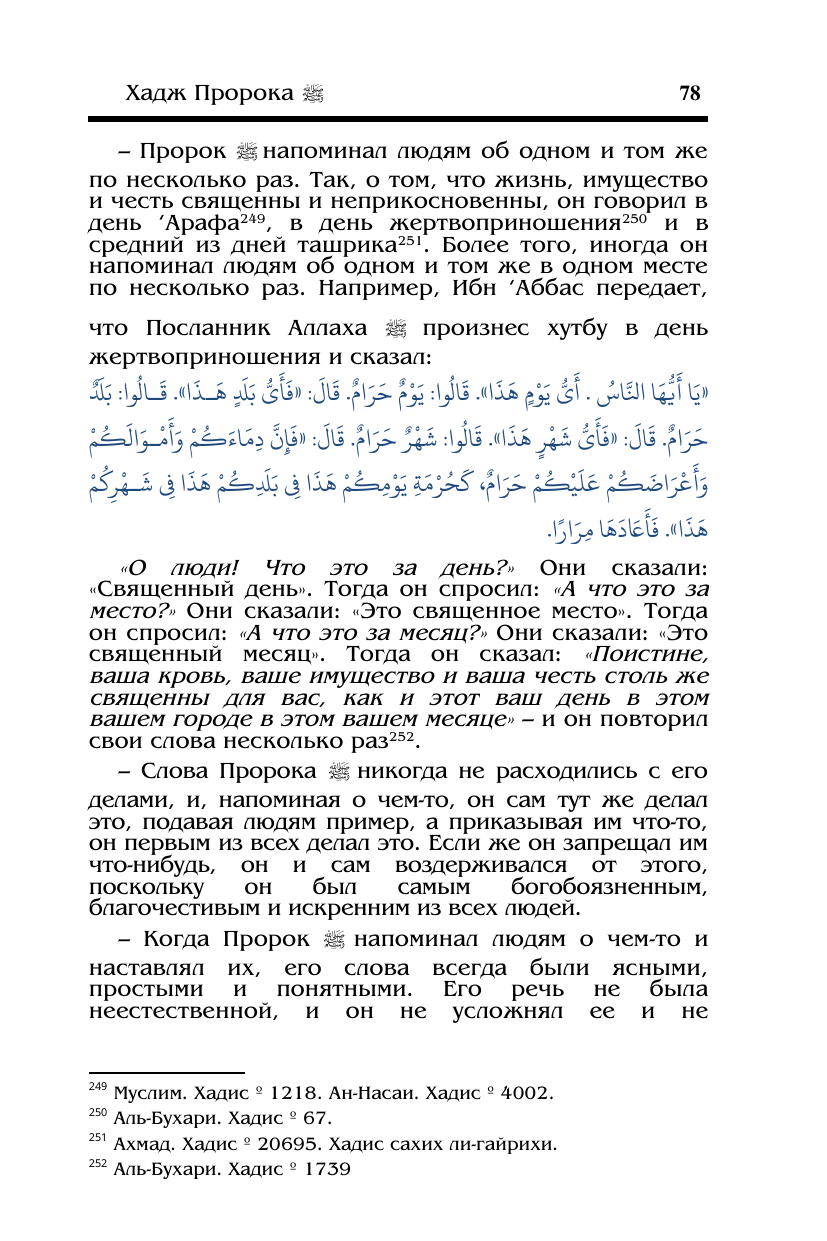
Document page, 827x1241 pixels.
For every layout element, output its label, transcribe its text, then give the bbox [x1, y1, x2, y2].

text – Пророк ج напоминал людям об одном и том же по несколько раз. Так, о том, что жизнь, имущество и честь священны и неприкосновенны, он говорил в день ‘Арафа, в день жертвоприношения и в средний из дней ташрика. Более того, иногда он напоминал людям об одном и том же в одном месте по несколько раз. Например, Ибн ‘Аббас передает, что Посланник Аллаха ج произнес хутбу в день жертвоприношения и сказал: [89, 133, 709, 370]
text «О люди! Что это за день?» Они сказали: «Священный день». Тогда он спросил: «А что это за место?» Они сказали: «Это священное место». Тогда он спросил: «А что это за месяц?» Они сказали: «Это священный месяц». Тогда он сказал: «Поистине, ваша кровь, ваше имущество и ваша честь столь же священны для вас, как и этот ваш день в этом вашем городе в этом вашем месяце» – и он повторил свои слова несколько раз. [89, 559, 709, 754]
text «يَا أَيُّهَا النَّاسُ . أَىُّ يَوْمٍ هَذَا». قَالُوا: يَوْمٌ حَرَامٌ. قَالَ: «فَأَىُّ بَلَدٍ هَذَا». قَالُوا: بَلَدٌ حَرَامٌ. قَالَ: «فَأَىُّ شَهْرٍ هَذَا». قَالُوا: شَهْرٌ حَرَامٌ. قَالَ: «فَإِنَّ دِمَاءَكُمْ وَأَمْوَالَكُمْ وَأَعْرَاضَكُمْ عَلَيْكُمْ حَرَامٌ، كَحُرْمَةِ يَوْمِكُمْ هَذَا فِى بَلَدِكُمْ هَذَا فِى شَهْرِكُمْ هَذَا». فَأَعَادَهَا مِرَارًا. [89, 370, 709, 552]
text – Слова Пророка ج никогда не расходились с его делами, и, напоминая о чем-то, он сам тут же делал это, подавая людям пример, а приказывая им что-то, он первым из всех делал это. Если же он запрещал им что-нибудь, он и сам воздерживался от этого, поскольку он был самым богобоязненным, благочестивым и искренним из всех людей. [89, 754, 709, 921]
